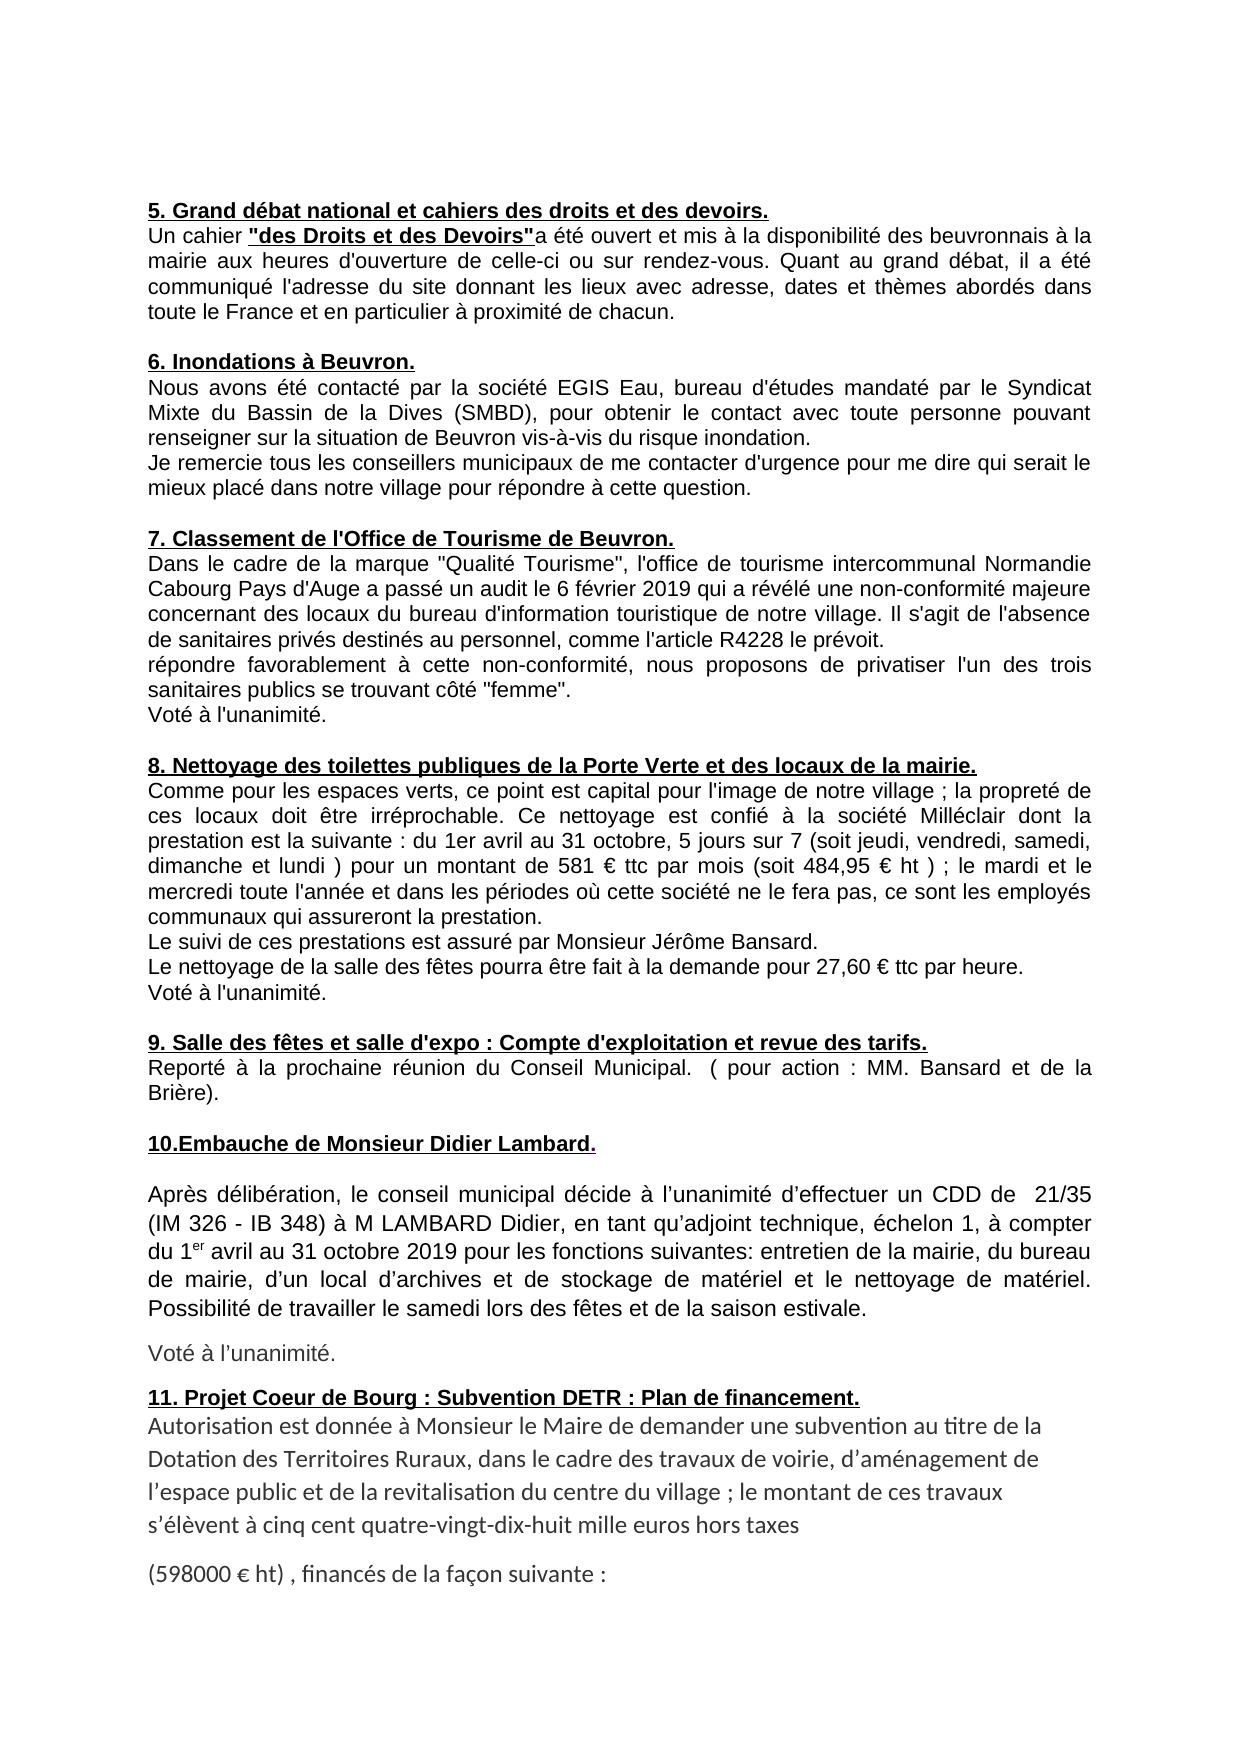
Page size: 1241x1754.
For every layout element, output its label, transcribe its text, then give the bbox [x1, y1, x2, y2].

text Un cahier "des Droits et des Devoirs"a été ouvert et mis à la disponibilité des beuvronnais à la mairie aux heures d'ouverture de celle-ci ou sur rendez-vous. Quant au grand débat, il a été communiqué l'adresse du site donnant les lieux avec adresse, dates et thèmes abordés dans toute le France et en particulier à proximité de chacun. [148, 223, 1093, 324]
text Dans le cadre de la marque "Qualité Tourisme", l'office de tourisme intercommunal Normandie Cabourg Pays d'Auge a passé un audit le 6 février 2019 qui a révélé une non-conformité majeure concernant des locaux du bureau d'information touristique de notre village. Il s'agit de l'absence de sanitaires privés destinés au personnel, comme l'article R4228 le prévoit. [148, 551, 1093, 652]
text 8. Nettoyage des toilettes publiques de la Porte Verte et des locaux de la mairie. [148, 753, 1093, 778]
text répondre favorablement à cette non-conformité, nous proposons de privatiser l'un des trois sanitaires publics se trouvant côté "femme". [148, 652, 1093, 702]
text 7. Classement de l'Office de Tourisme de Beuvron. [148, 526, 1093, 551]
text (598000 € ht) , financés de la façon suivante : [148, 1559, 1093, 1589]
text Le nettoyage de la salle des fêtes pourra être fait à la demande pour 27,60 € ttc par heure. [148, 954, 1093, 979]
text Voté à l’unanimité. [148, 1340, 1093, 1366]
text 9. Salle des fêtes et salle d'expo : Compte d'exploitation et revue des tarifs. [148, 1030, 1093, 1055]
text Nous avons été contacté par la société EGIS Eau, bureau d'études mandaté par le Syndicat Mixte du Bassin de la Dives (SMBD), pour obtenir le contact avec toute personne pouvant renseigner sur la situation de Beuvron vis-à-vis du risque inondation. [148, 374, 1093, 450]
text Comme pour les espaces verts, ce point est capital pour l'image de notre village ; la propreté de ces locaux doit être irréprochable. Ce nettoyage est confié à la société Milléclair dont la prestation est la suivante : du 1er avril au 31 octobre, 5 jours sur 7 (soit jeudi, vendredi, samedi, dimanche et lundi ) pour un montant de 581 € ttc par mois (soit 484,95 € ht ) ; le mardi et le mercredi toute l'année et dans les périodes où cette société ne le fera pas, ce sont les employés communaux qui assureront la prestation. [148, 778, 1093, 929]
text Après délibération, le conseil municipal décide à l’unanimité d’effectuer un CDD de 21/35 (IM 326 - IB 348) à M LAMBARD Didier, en tant qu’adjoint technique, échelon 1, à compter du 1er avril au 31 octobre 2019 pour les fonctions suivantes: entretien de la mairie, du bureau de mairie, d’un local d’archives et de stockage de matériel et le nettoyage de matériel. Possibilité de travailler le samedi lors des fêtes et de la saison estivale. [148, 1181, 1093, 1321]
text 10.Embauche de Monsieur Didier Lambard. [148, 1131, 1093, 1156]
text Je remercie tous les conseillers municipaux de me contacter d'urgence pour me dire qui serait le mieux placé dans notre village pour répondre à cette question. [148, 450, 1093, 501]
text Voté à l'unanimité. [148, 702, 1093, 727]
text Reporté à la prochaine réunion du Conseil Municipal. ( pour action : MM. Bansard et de la Brière). [148, 1055, 1093, 1106]
text 6. Inondations à Beuvron. [148, 349, 1093, 374]
text Autorisation est donnée à Monsieur le Maire de demander une subvention au titre de la Dotation des Territoires Ruraux, dans le cadre des travaux de voirie, d’aménagement de l’espace public et de la revitalisation du centre du village ; le montant de ces travaux s’élèvent à cinq cent quatre-vingt-dix-huit mille euros hors taxes [148, 1410, 1093, 1539]
text 5. Grand débat national et cahiers des droits et des devoirs. [148, 198, 1093, 223]
text Le suivi de ces prestations est assuré par Monsieur Jérôme Bansard. [148, 929, 1093, 954]
text 11. Projet Coeur de Bourg : Subvention DETR : Plan de financement. [148, 1385, 1093, 1410]
text Voté à l'unanimité. [148, 979, 1093, 1005]
